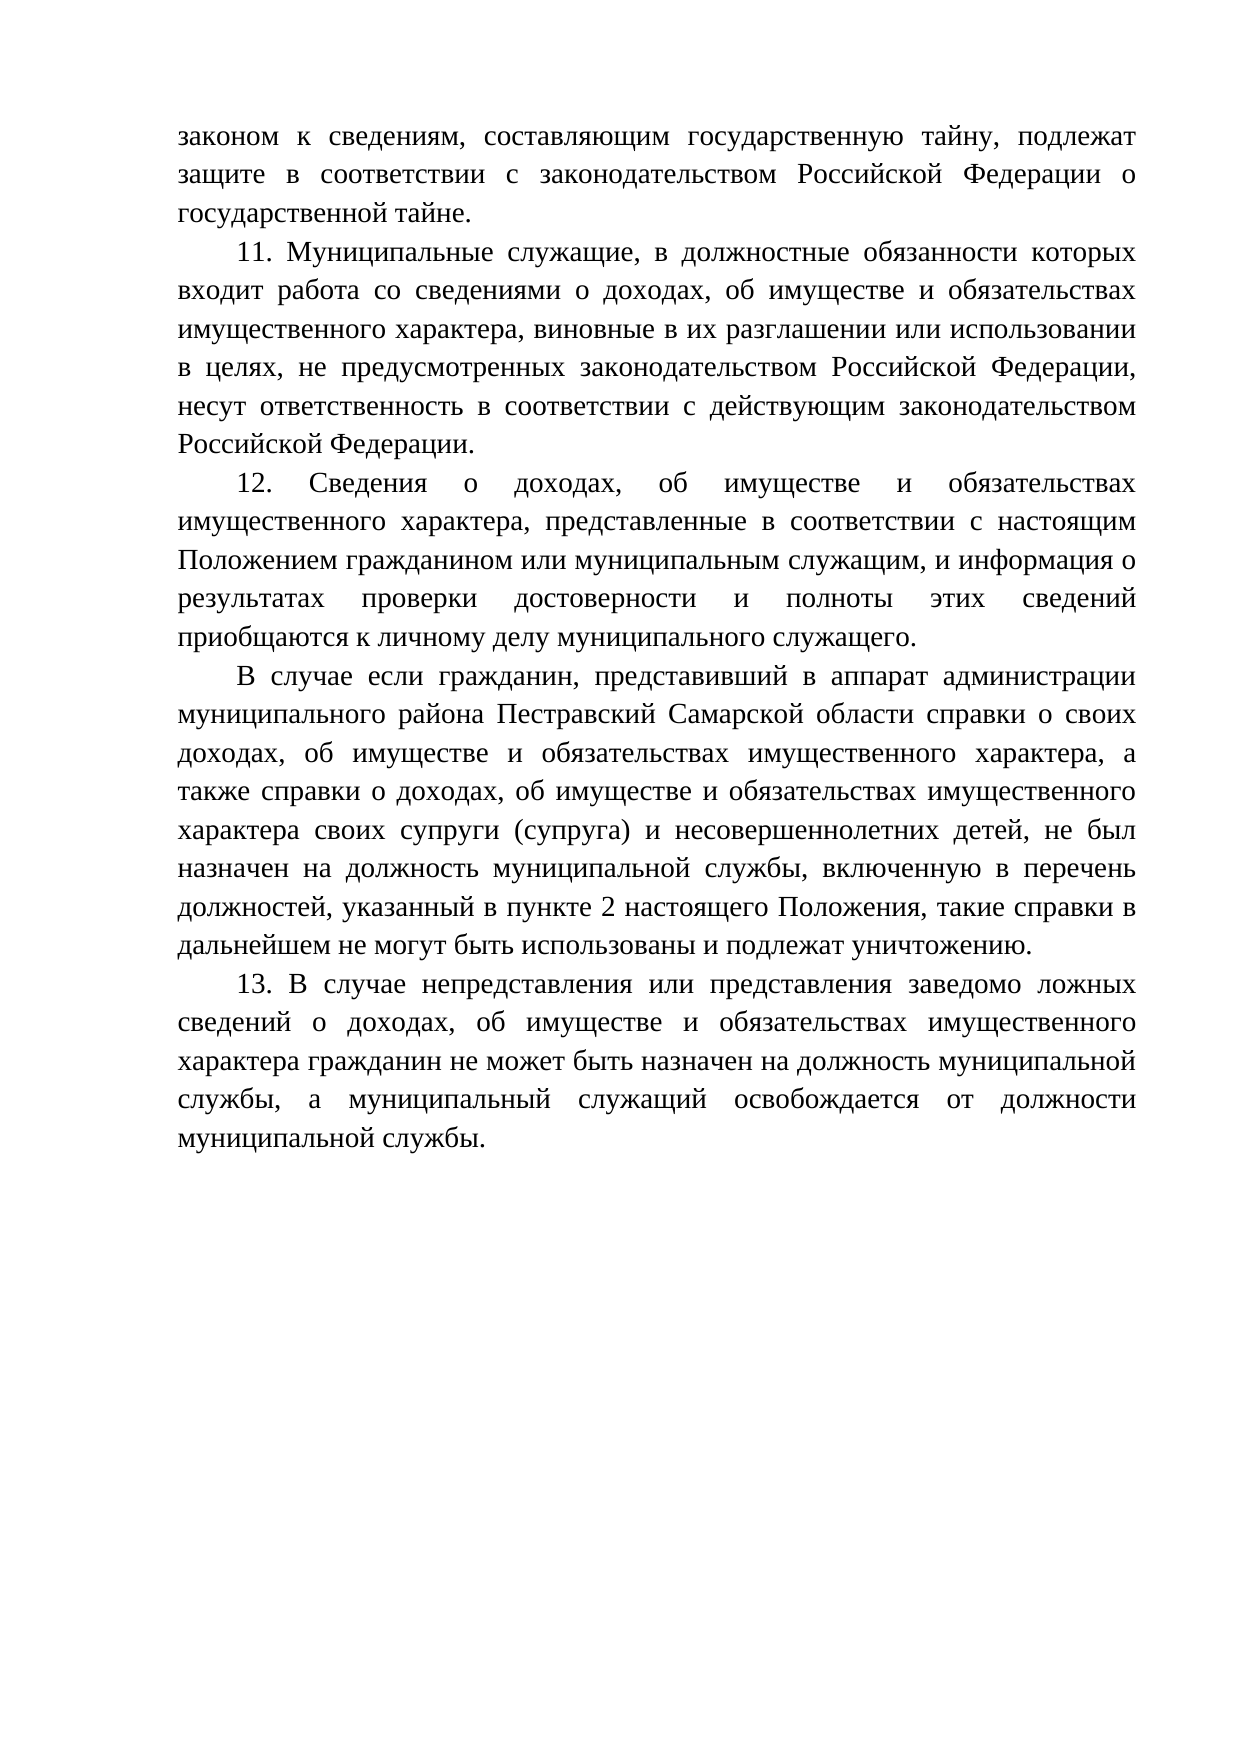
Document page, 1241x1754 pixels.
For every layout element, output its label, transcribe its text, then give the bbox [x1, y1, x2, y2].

list 11. Муниципальные служащие, в должностные обязанности которых входит работа со сведениями о доходах, об имуществе и обязательствах имущественного характера, виновные в их разглашении или использовании в целях, не предусмотренных законодательством Российской Федерации, несут ответственность в соответствии с действующим законодательством Российской Федерации. [177, 234, 1137, 460]
list 12. Сведения о доходах, об имуществе и обязательствах имущественного характера, представленные в соответствии с настоящим Положением гражданином или муниципальным служащим, и информация о результатах проверки достоверности и полноты этих сведений приобщаются к личному делу муниципального служащего. [177, 465, 1137, 653]
list В случае если гражданин, представивший в аппарат администрации муниципального района Пестравский Самарской области справки о своих доходах, об имуществе и обязательствах имущественного характера, а также справки о доходах, об имуществе и обязательствах имущественного характера своих супруги (супруга) и несовершеннолетних детей, не был назначен на должность муниципальной службы, включенную в перечень должностей, указанный в пункте 2 настоящего Положения, такие справки в дальнейшем не могут быть использованы и подлежат уничтожению. [177, 658, 1137, 961]
list 13. В случае непредставления или представления заведомо ложных сведений о доходах, об имуществе и обязательствах имущественного характера гражданин не может быть назначен на должность муниципальной службы, а муниципальный служащий освобождается от должности муниципальной службы. [177, 966, 1137, 1154]
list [177, 118, 1137, 229]
